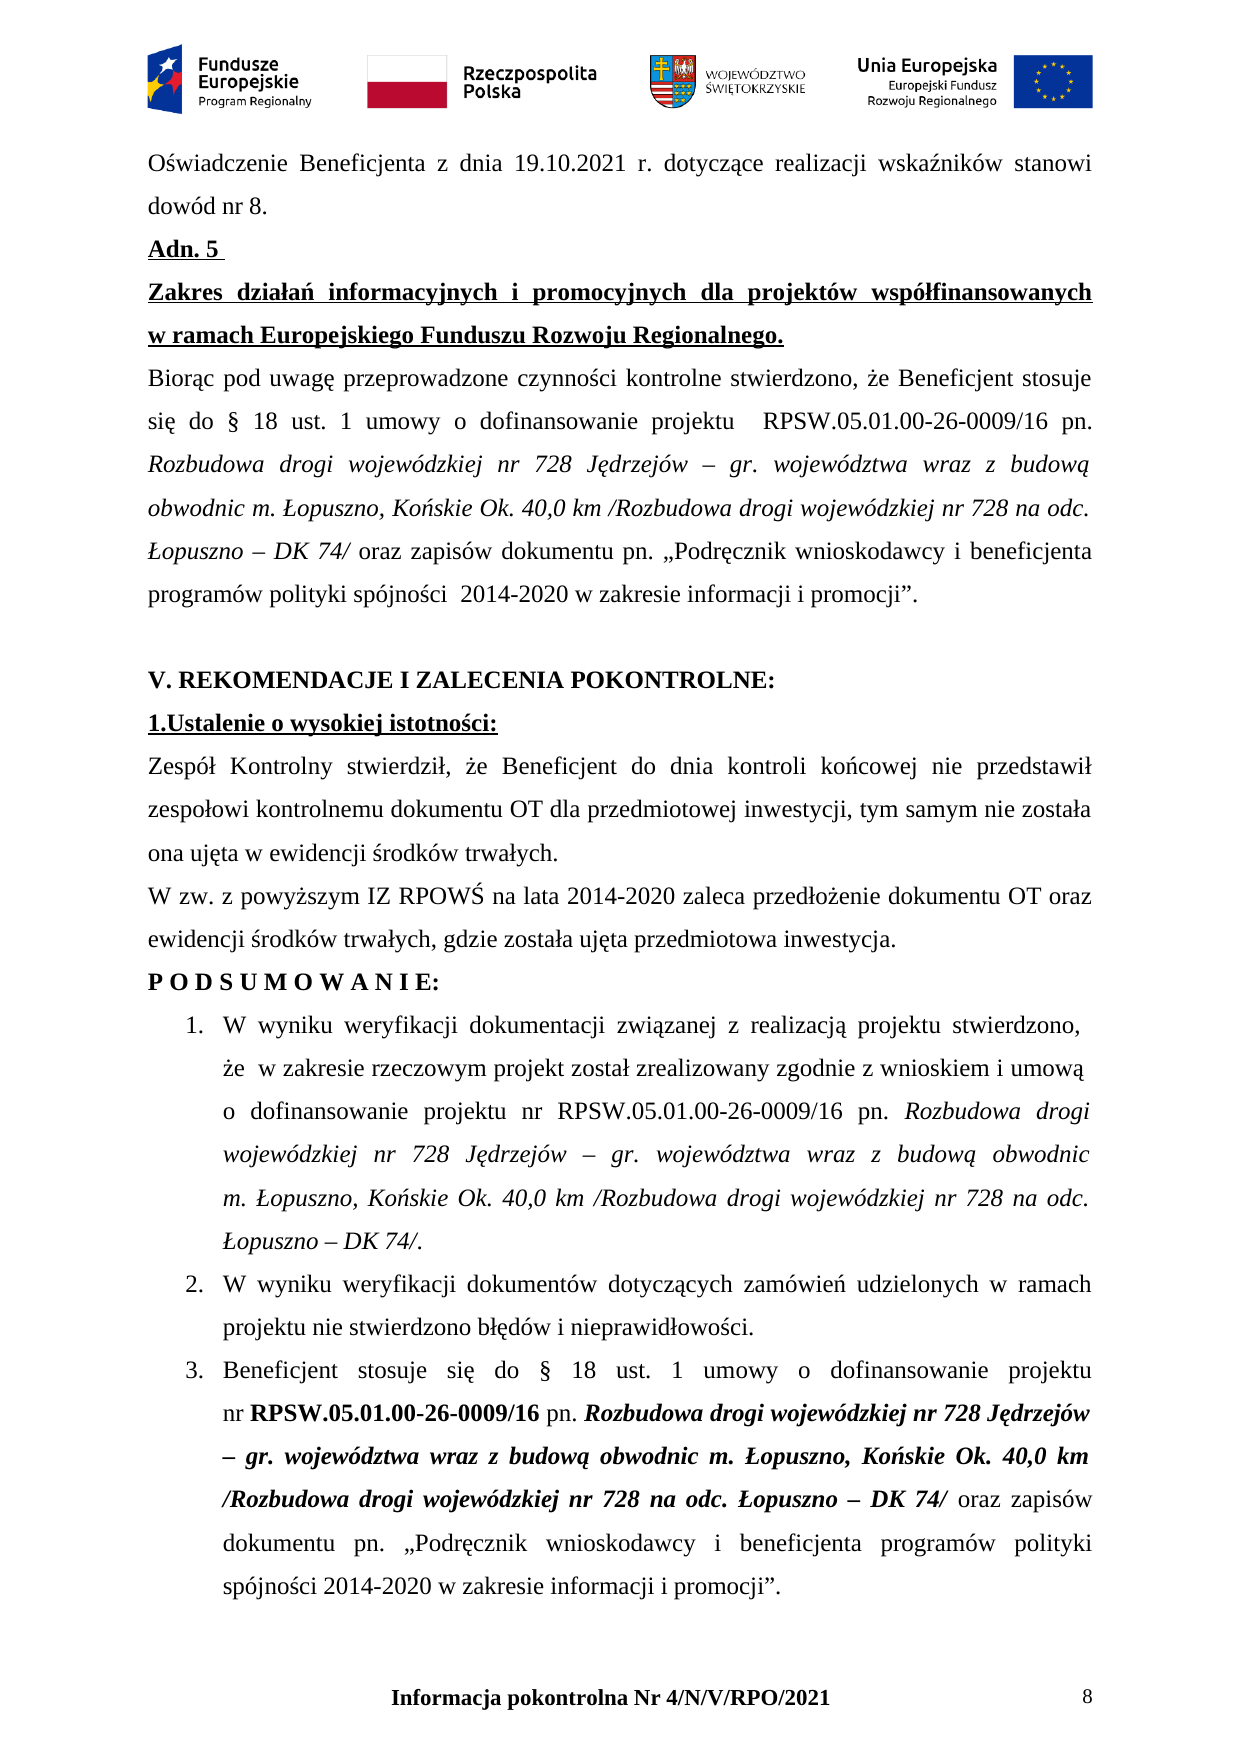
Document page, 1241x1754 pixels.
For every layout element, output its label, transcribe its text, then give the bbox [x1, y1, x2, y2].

text Adn. 5 [148, 234, 1093, 263]
text Biorąc pod uwagę przeprowadzone czynności kontrolne stwierdzono, że Beneficjent stosuje się do § 18 ust. 1 umowy o dofinansowanie projektu RPSW.05.01.00-26-0009/16 pn. Rozbudowa drogi wojewódzkiej nr 728 Jędrzejów – gr. województwa wraz z budową obwodnic m. Łopuszno, Końskie Ok. 40,0 km /Rozbudowa drogi wojewódzkiej nr 728 na odc. Łopuszno – DK 74/ oraz zapisów dokumentu pn. „Podręcznik wnioskodawcy i beneficjenta programów polityki spójności 2014-2020 w zakresie informacji i promocji”. [148, 363, 1093, 608]
text P O D S U M O W A N I E: [148, 967, 1093, 996]
list W wyniku weryfikacji dokumentów dotyczących zamówień udzielonych w ramach projektu nie stwierdzono błędów i nieprawidłowości. [185, 1269, 1093, 1341]
picture [147, 44, 1093, 114]
list Beneficjent stosuje się do § 18 ust. 1 umowy o dofinansowanie projektu nr RPSW.05.01.00-26-0009/16 pn. Rozbudowa drogi wojewódzkiej nr 728 Jędrzejów – gr. województwa wraz z budową obwodnic m. Łopuszno, Końskie Ok. 40,0 km /Rozbudowa drogi wojewódzkiej nr 728 na odc. Łopuszno – DK 74/ oraz zapisów dokumentu pn. „Podręcznik wnioskodawcy i beneficjenta programów polityki spójności 2014-2020 w zakresie informacji i promocji”. [185, 1355, 1093, 1599]
list W wyniku weryfikacji dokumentacji związanej z realizacją projektu stwierdzono, że w zakresie rzeczowym projekt został zrealizowany zgodnie z wnioskiem i umową o dofinansowanie projektu nr RPSW.05.01.00-26-0009/16 pn. Rozbudowa drogi wojewódzkiej nr 728 Jędrzejów – gr. województwa wraz z budową obwodnic m. Łopuszno, Końskie Ok. 40,0 km /Rozbudowa drogi wojewódzkiej nr 728 na odc. Łopuszno – DK 74/. [185, 1010, 1093, 1254]
text Zakres działań informacyjnych i promocyjnych dla projektów współfinansowanych w ramach Europejskiego Funduszu Rozwoju Regionalnego. [148, 277, 1093, 302]
text 1.Ustalenie o wysokiej istotności: [148, 708, 1093, 737]
text W zw. z powyższym IZ RPOWŚ na lata 2014-2020 zaleca przedłożenie dokumentu OT oraz ewidencji środków trwałych, gdzie została ujęta przedmiotowa inwestycja. [148, 881, 1093, 953]
text V. REKOMENDACJE I ZALECENIA POKONTROLNE: [148, 665, 1093, 694]
text Oświadczenie Beneficjenta z dnia 19.10.2021 r. dotyczące realizacji wskaźników stanowi dowód nr 8. [148, 148, 1093, 219]
text Zespół Kontrolny stwierdził, że Beneficjent do dnia kontroli końcowej nie przedstawił zespołowi kontrolnemu dokumentu OT dla przedmiotowej inwestycji, tym samym nie została ona ujęta w ewidencji środków trwałych. [148, 751, 1093, 866]
text Zakres działań informacyjnych i promocyjnych dla projektów współfinansowanych w ramach Europejskiego Funduszu Rozwoju Regionalnego. [148, 303, 1093, 349]
